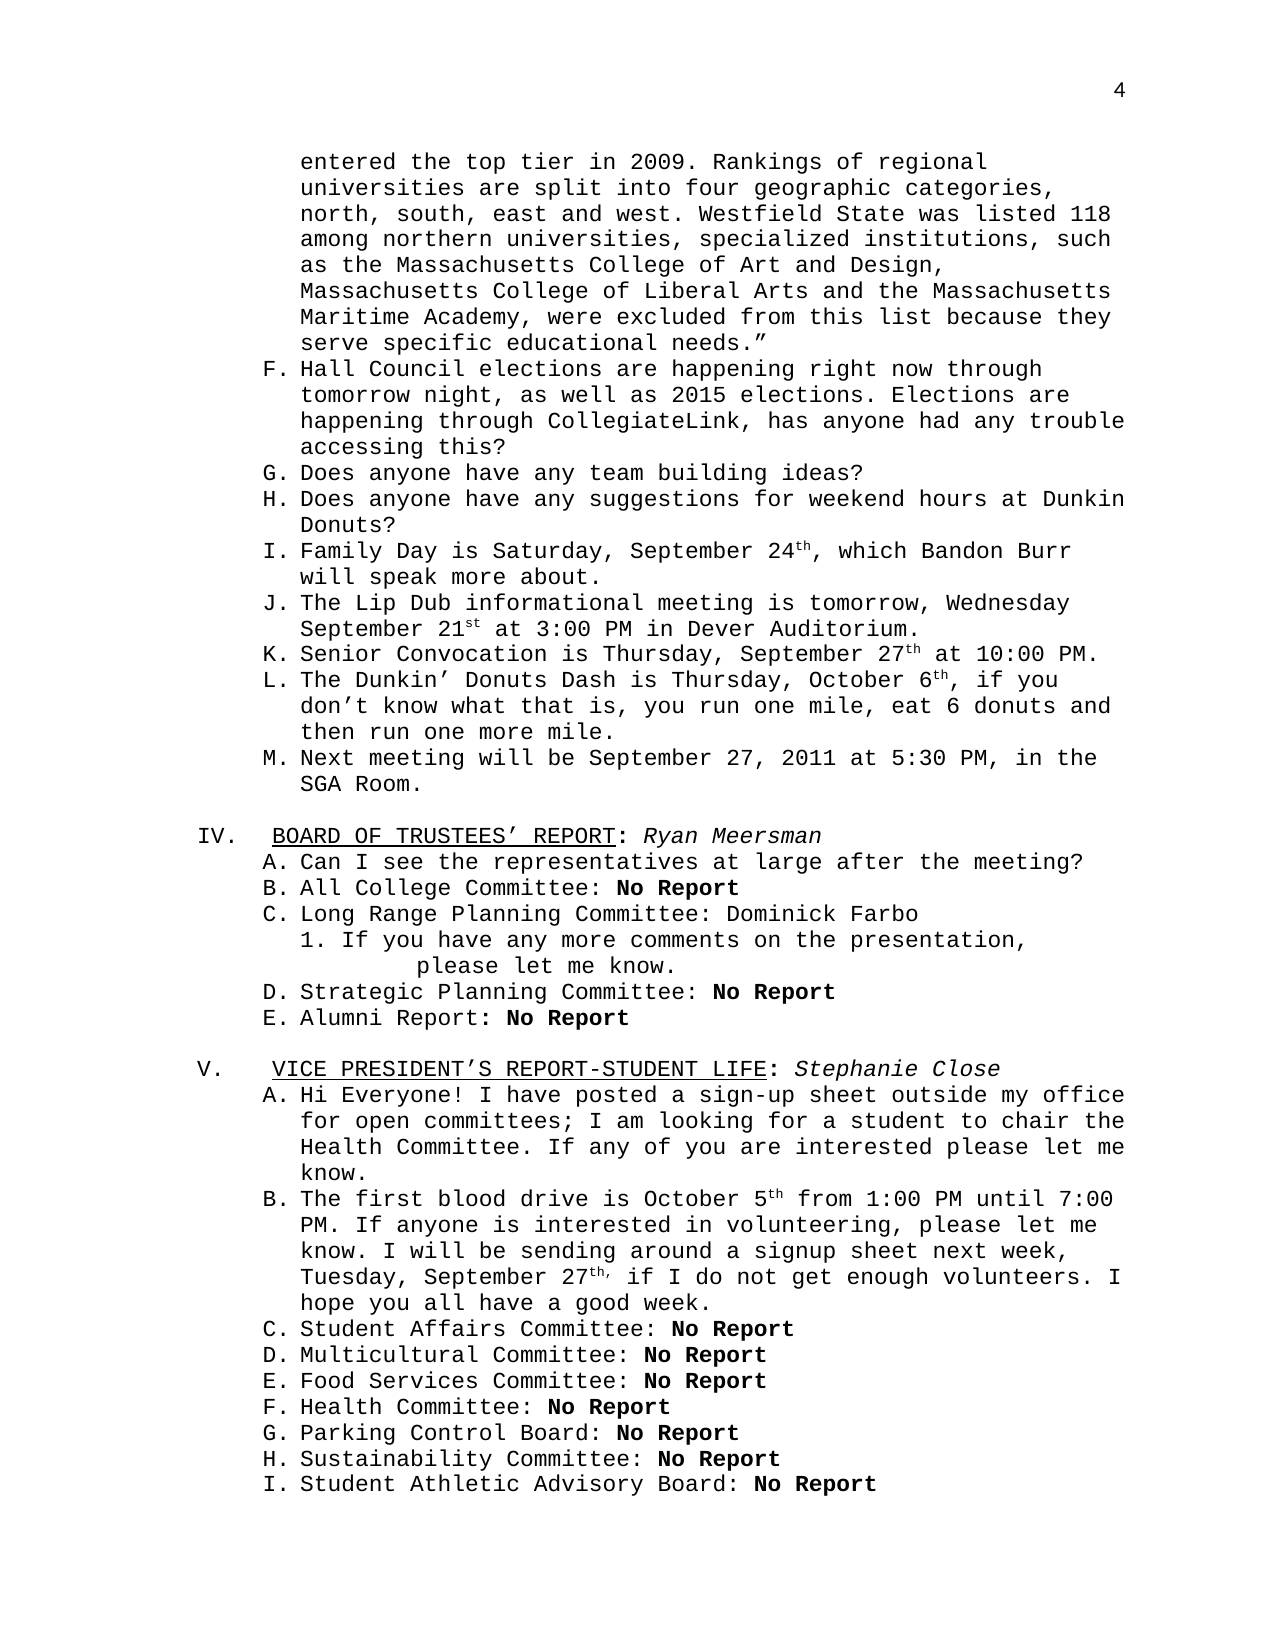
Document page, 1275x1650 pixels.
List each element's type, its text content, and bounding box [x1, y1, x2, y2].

text 1. If you have any more comments on the presentation, please let me know. [150, 928, 1125, 980]
list Next meeting will be September 27, 2011 at 5:30 PM, in the SGA Room. [262, 747, 1125, 798]
list Can I see the representatives at large after the meeting? [262, 850, 1125, 876]
list The first blood drive is October 5th from 1:00 PM until 7:00 PM. If anyone is interested in volunteering, please let me know. I will be sending around a signup sheet next week, Tuesday, September 27th, if I do not get enough volunteers. I hope you all have a good week. [262, 1187, 1125, 1317]
list Hi Everyone! I have posted a sign-up sheet outside my office for open committees; I am looking for a student to chair the Health Committee. If any of you are interested please let me know. [262, 1084, 1125, 1187]
list Health Committee: No Report [262, 1395, 1125, 1421]
list Hall Council elections are happening right now through tomorrow night, as well as 2015 elections. Elections are happening through CollegiateLink, has anyone had any trouble accessing this? [262, 357, 1125, 461]
list Student Affairs Committee: No Report [262, 1317, 1125, 1343]
list Long Range Planning Committee: Dominick Farbo [262, 902, 1125, 928]
list Strategic Planning Committee: No Report [262, 980, 1125, 1006]
list Student Athletic Advisory Board: No Report [262, 1473, 1125, 1499]
list Family Day is Saturday, September 24th, which Bandon Burr will speak more about. [262, 539, 1125, 591]
list Does anyone have any team building ideas? [262, 461, 1125, 487]
list Senior Convocation is Thursday, September 27th at 10:00 PM. [262, 643, 1125, 669]
list The Lip Dub informational meeting is tomorrow, Wednesday September 21st at 3:00 PM in Dever Auditorium. [262, 591, 1125, 643]
list All College Committee: No Report [262, 876, 1125, 902]
list Alumni Report: No Report [262, 1006, 1125, 1032]
list The Dunkin’ Donuts Dash is Thursday, October 6th, if you don’t know what that is, you run one mile, eat 6 donuts and then run one more mile. [262, 669, 1125, 747]
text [262, 150, 1125, 357]
list BOARD OF TRUSTEES’ REPORT: Ryan Meersman [197, 824, 1125, 850]
list Sustainability Committee: No Report [262, 1447, 1125, 1473]
list Food Services Committee: No Report [262, 1369, 1125, 1395]
list Multicultural Committee: No Report [262, 1343, 1125, 1369]
list VICE PRESIDENT’S REPORT-STUDENT LIFE: Stephanie Close [197, 1058, 1125, 1084]
list Parking Control Board: No Report [262, 1421, 1125, 1447]
list Does anyone have any suggestions for weekend hours at Dunkin Donuts? [262, 487, 1125, 539]
